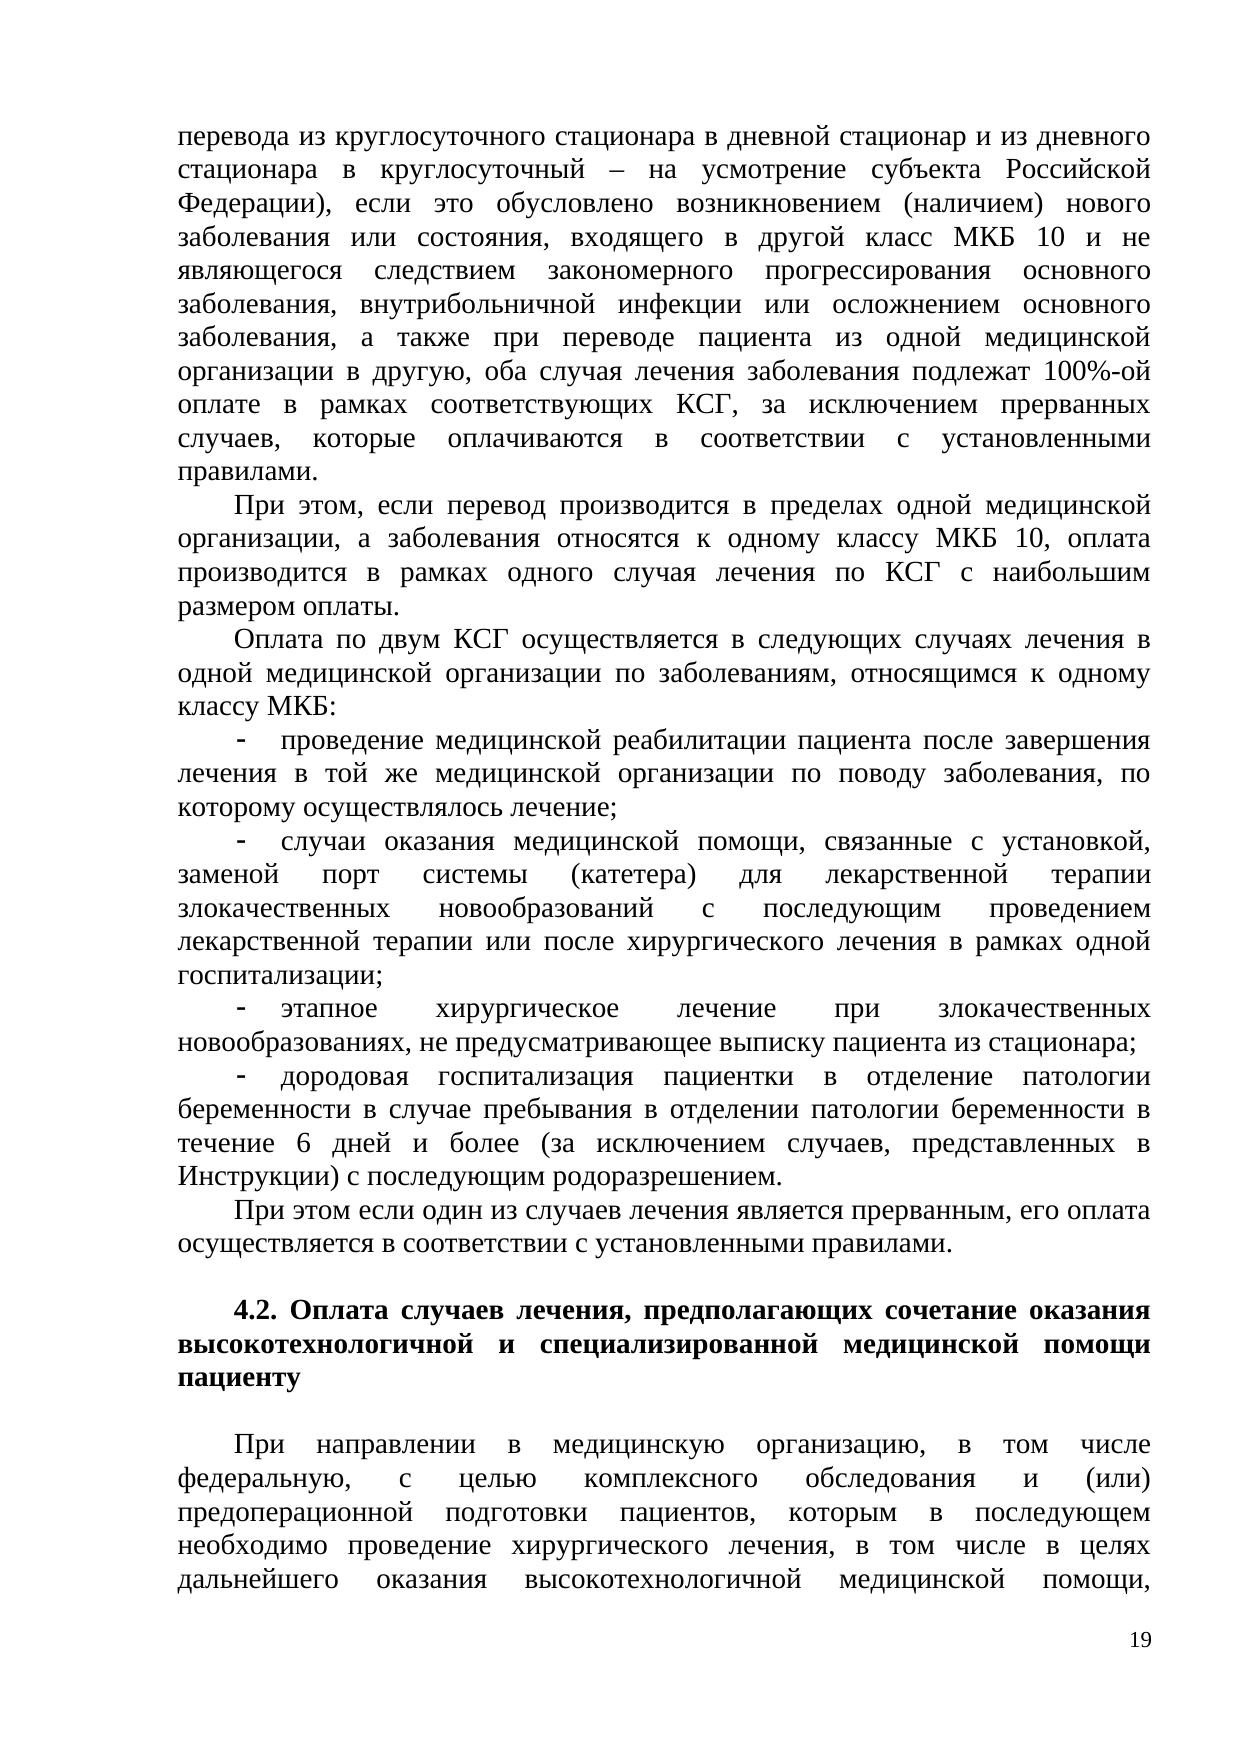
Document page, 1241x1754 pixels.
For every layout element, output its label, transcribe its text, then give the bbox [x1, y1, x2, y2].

list дородовая госпитализация пациентки в отделение патологии беременности в случае пребывания в отделении патологии беременности в течение 6 дней и более (за исключением случаев, представленных в Инструкции) с последующим родоразрешением. [177, 1058, 1152, 1192]
list проведение медицинской реабилитации пациента после завершения лечения в той же медицинской организации по поводу заболевания, по которому осуществлялось лечение; [177, 722, 1152, 823]
text При этом, если перевод производится в пределах одной медицинской организации, а заболевания относятся к одному классу МКБ 10, оплата производится в рамках одного случая лечения по КСГ с наибольшим размером оплаты. [177, 487, 1152, 621]
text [177, 118, 1152, 487]
text При этом если один из случаев лечения является прерванным, его оплата осуществляется в соответствии с установленными правилами. [177, 1192, 1152, 1259]
text Оплата по двум КСГ осуществляется в следующих случаях лечения в одной медицинской организации по заболеваниям, относящимся к одному классу МКБ: [177, 621, 1152, 722]
list этапное хирургическое лечение при злокачественных новообразованиях, не предусматривающее выписку пациента из стационара; [177, 990, 1152, 1058]
list случаи оказания медицинской помощи, связанные с установкой, заменой порт системы (катетера) для лекарственной терапии злокачественных новообразований с последующим проведением лекарственной терапии или после хирургического лечения в рамках одной госпитализации; [177, 823, 1152, 990]
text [177, 1427, 1152, 1594]
text 4.2. Оплата случаев лечения, предполагающих сочетание оказания высокотехнологичной и специализированной медицинской помощи пациенту [177, 1292, 1152, 1393]
